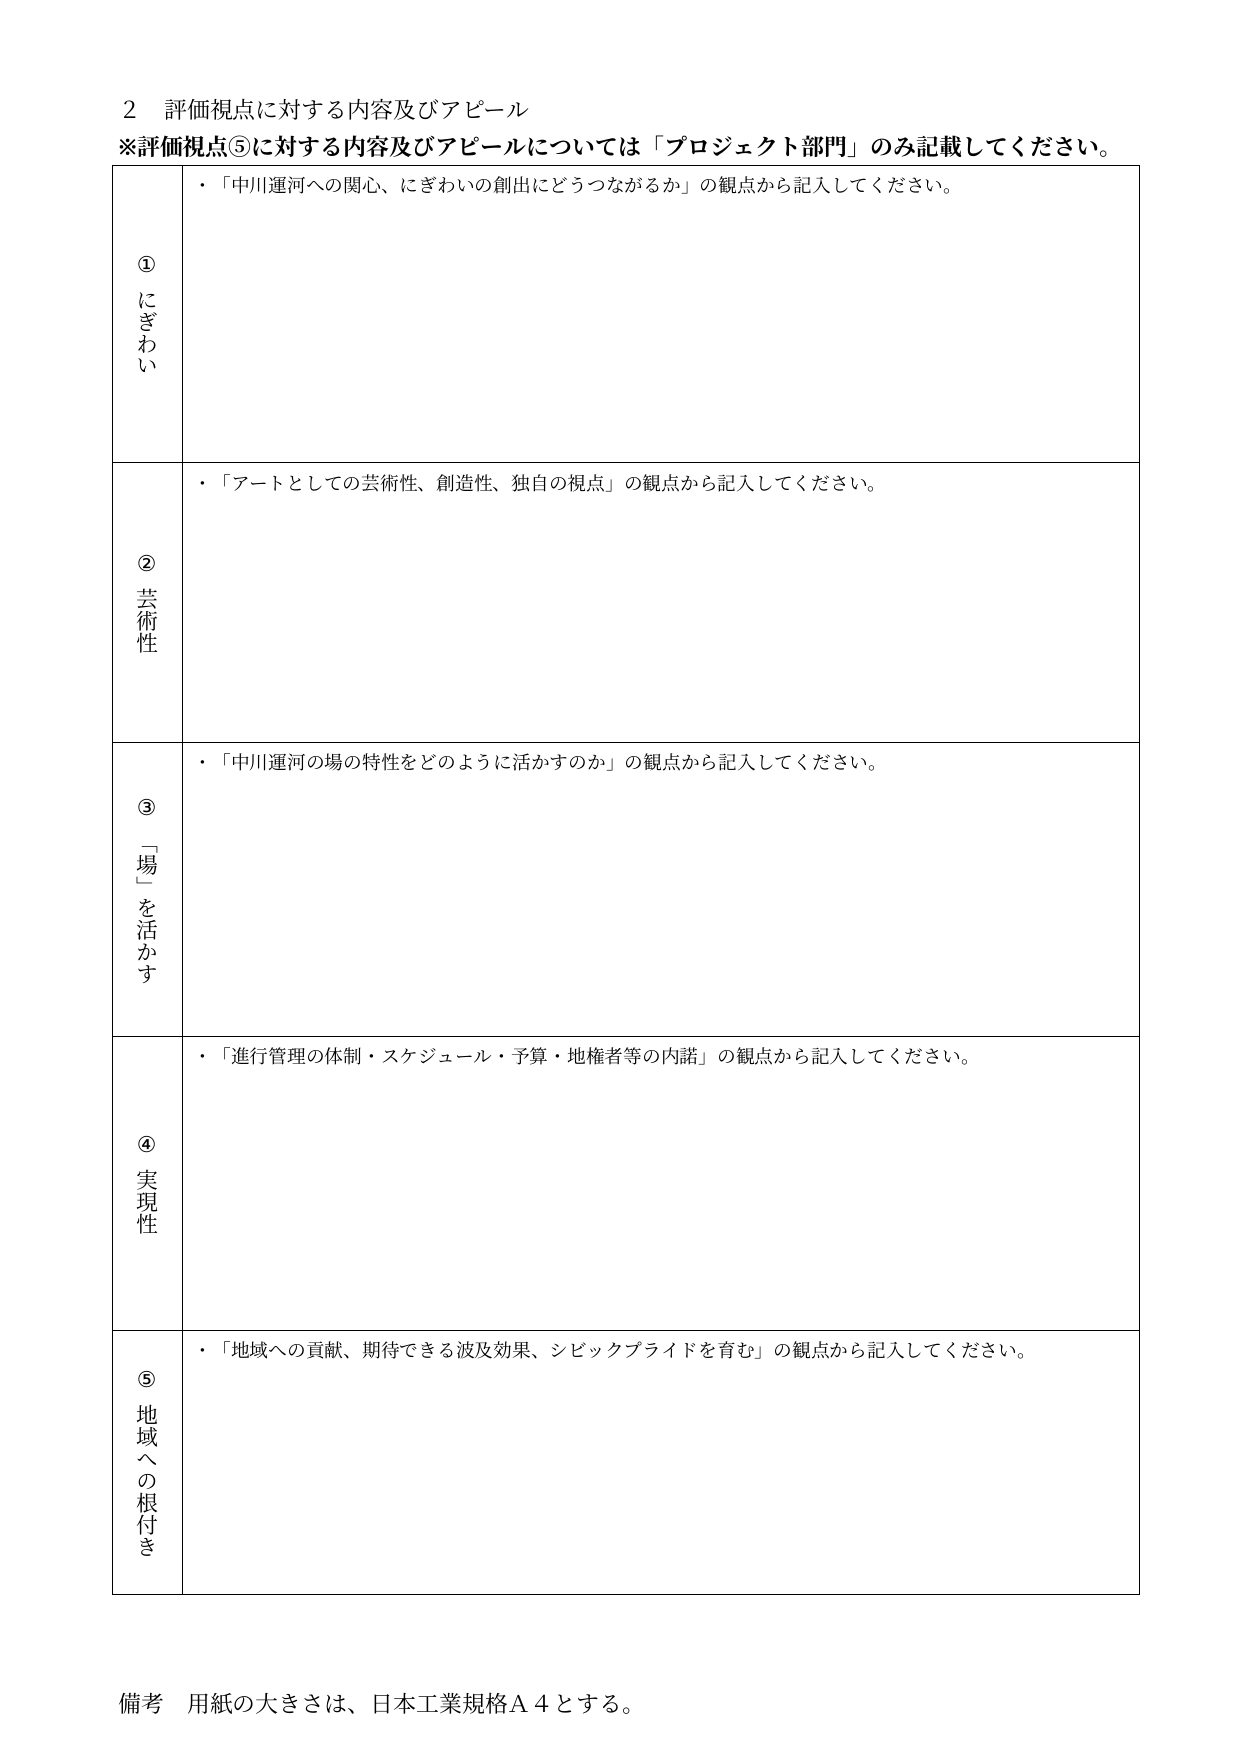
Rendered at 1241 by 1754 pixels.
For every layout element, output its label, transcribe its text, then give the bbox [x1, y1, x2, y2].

table_cell 地域への根付き [113, 1331, 182, 1593]
table_cell ・「進行管理の体制・スケジュール・予算・地権者等の内諾」の観点から記入してください。 [183, 1037, 1139, 1330]
table_header ・「中川運河への関心、にぎわいの創出にどうつながるか」の観点から記入してください。 [183, 166, 1139, 462]
table_cell 芸術性 [113, 463, 182, 742]
table_cell 「場」を活かす [113, 743, 182, 1036]
text ２ 評価視点に対する内容及びアピール [118, 89, 1134, 127]
table_cell ・「アートとしての芸術性、創造性、独自の視点」の観点から記入してください。 [183, 463, 1139, 742]
text ※評価視点⑤に対する内容及びアピールについては「プロジェクト部門」のみ記載してください。 [118, 127, 1134, 164]
table_header にぎわい [113, 166, 182, 462]
table_cell ・「中川運河の場の特性をどのように活かすのか」の観点から記入してください。 [183, 743, 1139, 1036]
table_cell 実現性 [113, 1037, 182, 1330]
table_cell ・「地域への貢献、期待できる波及効果、シビックプライドを育む」の観点から記入してください。 [183, 1331, 1139, 1593]
